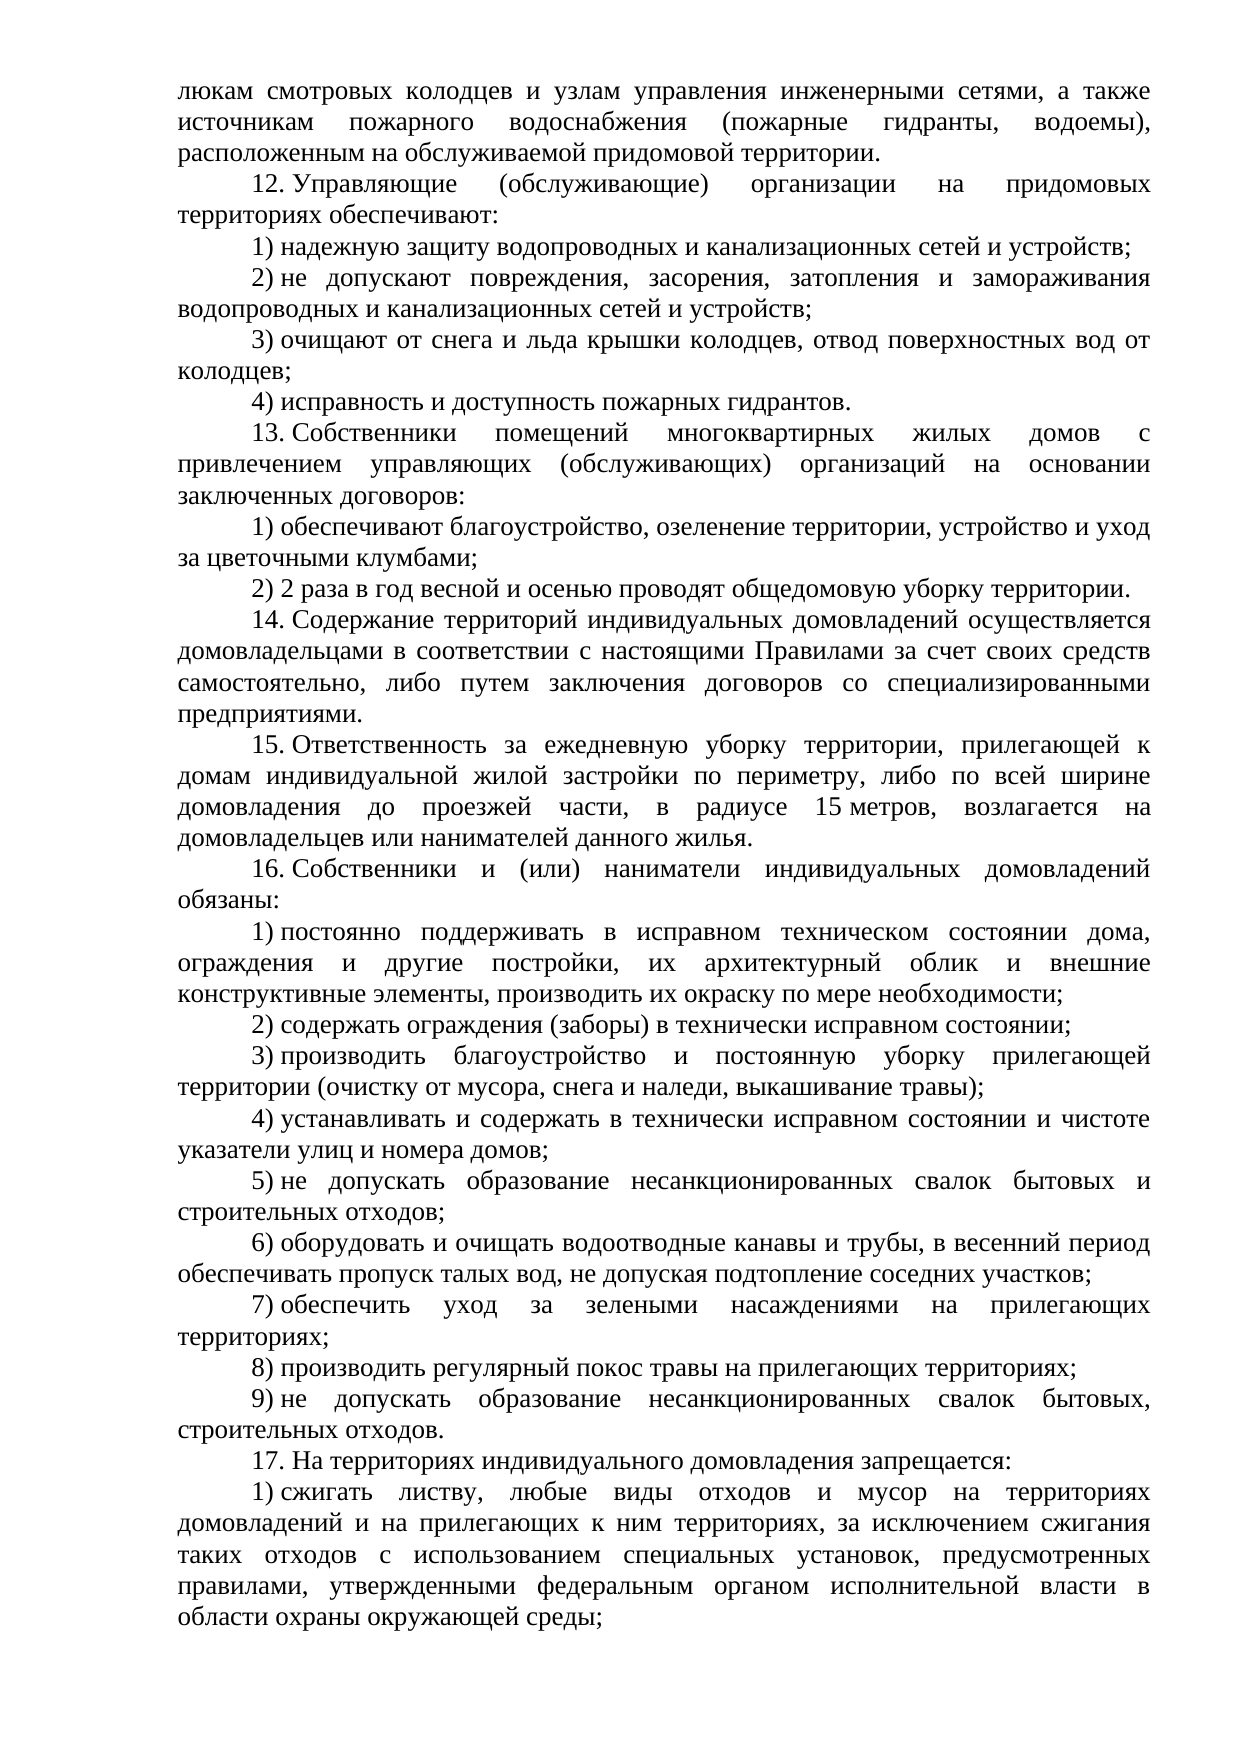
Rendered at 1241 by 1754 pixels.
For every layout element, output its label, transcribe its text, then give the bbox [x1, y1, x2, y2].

text 3) производить благоустройство и постоянную уборку прилегающей территории (очистку от мусора, снега и наледи, выкашивание травы); [177, 1039, 1152, 1102]
text 1) сжигать листву, любые виды отходов и мусор на территориях домовладений и на прилегающих к ним территориях, за исключением сжигания таких отходов с использованием специальных установок, предусмотренных правилами, утвержденными федеральным органом исполнительной власти в области охраны окружающей среды; [177, 1475, 1152, 1631]
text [177, 74, 1152, 167]
text 1) надежную защиту водопроводных и канализационных сетей и устройств; [177, 229, 1152, 261]
text 8) производить регулярный покос травы на прилегающих территориях; [177, 1351, 1152, 1382]
text 2) содержать ограждения (заборы) в технически исправном состоянии; [177, 1008, 1152, 1039]
text 1) обеспечивают благоустройство, озеленение территории, устройство и уход за цветочными клумбами; [177, 510, 1152, 572]
text 5) не допускать образование несанкционированных свалок бытовых и строительных отходов; [177, 1164, 1152, 1226]
text 4) устанавливать и содержать в технически исправном состоянии и чистоте указатели улиц и номера домов; [177, 1102, 1152, 1164]
text 13. Собственники помещений многоквартирных жилых домов с привлечением управляющих (обслуживающих) организаций на основании заключенных договоров: [177, 416, 1152, 510]
text 17. На территориях индивидуального домовладения запрещается: [177, 1444, 1152, 1475]
text 7) обеспечить уход за зелеными насаждениями на прилегающих территориях; [177, 1288, 1152, 1351]
text 3) очищают от снега и льда крышки колодцев, отвод поверхностных вод от колодцев; [177, 323, 1152, 385]
text 6) оборудовать и очищать водоотводные канавы и трубы, в весенний период обеспечивать пропуск талых вод, не допуская подтопление соседних участков; [177, 1226, 1152, 1288]
text 4) исправность и доступность пожарных гидрантов. [177, 385, 1152, 416]
text 1) постоянно поддерживать в исправном техническом состоянии дома, ограждения и другие постройки, их архитектурный облик и внешние конструктивные элементы, производить их окраску по мере необходимости; [177, 915, 1152, 1008]
text 2) 2 раза в год весной и осенью проводят общедомовую уборку территории. [177, 572, 1152, 603]
text 9) не допускать образование несанкционированных свалок бытовых, строительных отходов. [177, 1382, 1152, 1444]
text 15. Ответственность за ежедневную уборку территории, прилегающей к домам индивидуальной жилой застройки по периметру, либо по всей ширине домовладения до проезжей части, в радиусе 15 метров, возлагается на домовладельцев или нанимателей данного жилья. [177, 728, 1152, 852]
text 14. Содержание территорий индивидуальных домовладений осуществляется домовладельцами в соответствии с настоящими Правилами за счет своих средств самостоятельно, либо путем заключения договоров со специализированными предприятиями. [177, 603, 1152, 728]
text 12. Управляющие (обслуживающие) организации на придомовых территориях обеспечивают: [177, 167, 1152, 229]
text 2) не допускают повреждения, засорения, затопления и замораживания водопроводных и канализационных сетей и устройств; [177, 261, 1152, 323]
text 16. Собственники и (или) наниматели индивидуальных домовладений обязаны: [177, 852, 1152, 915]
